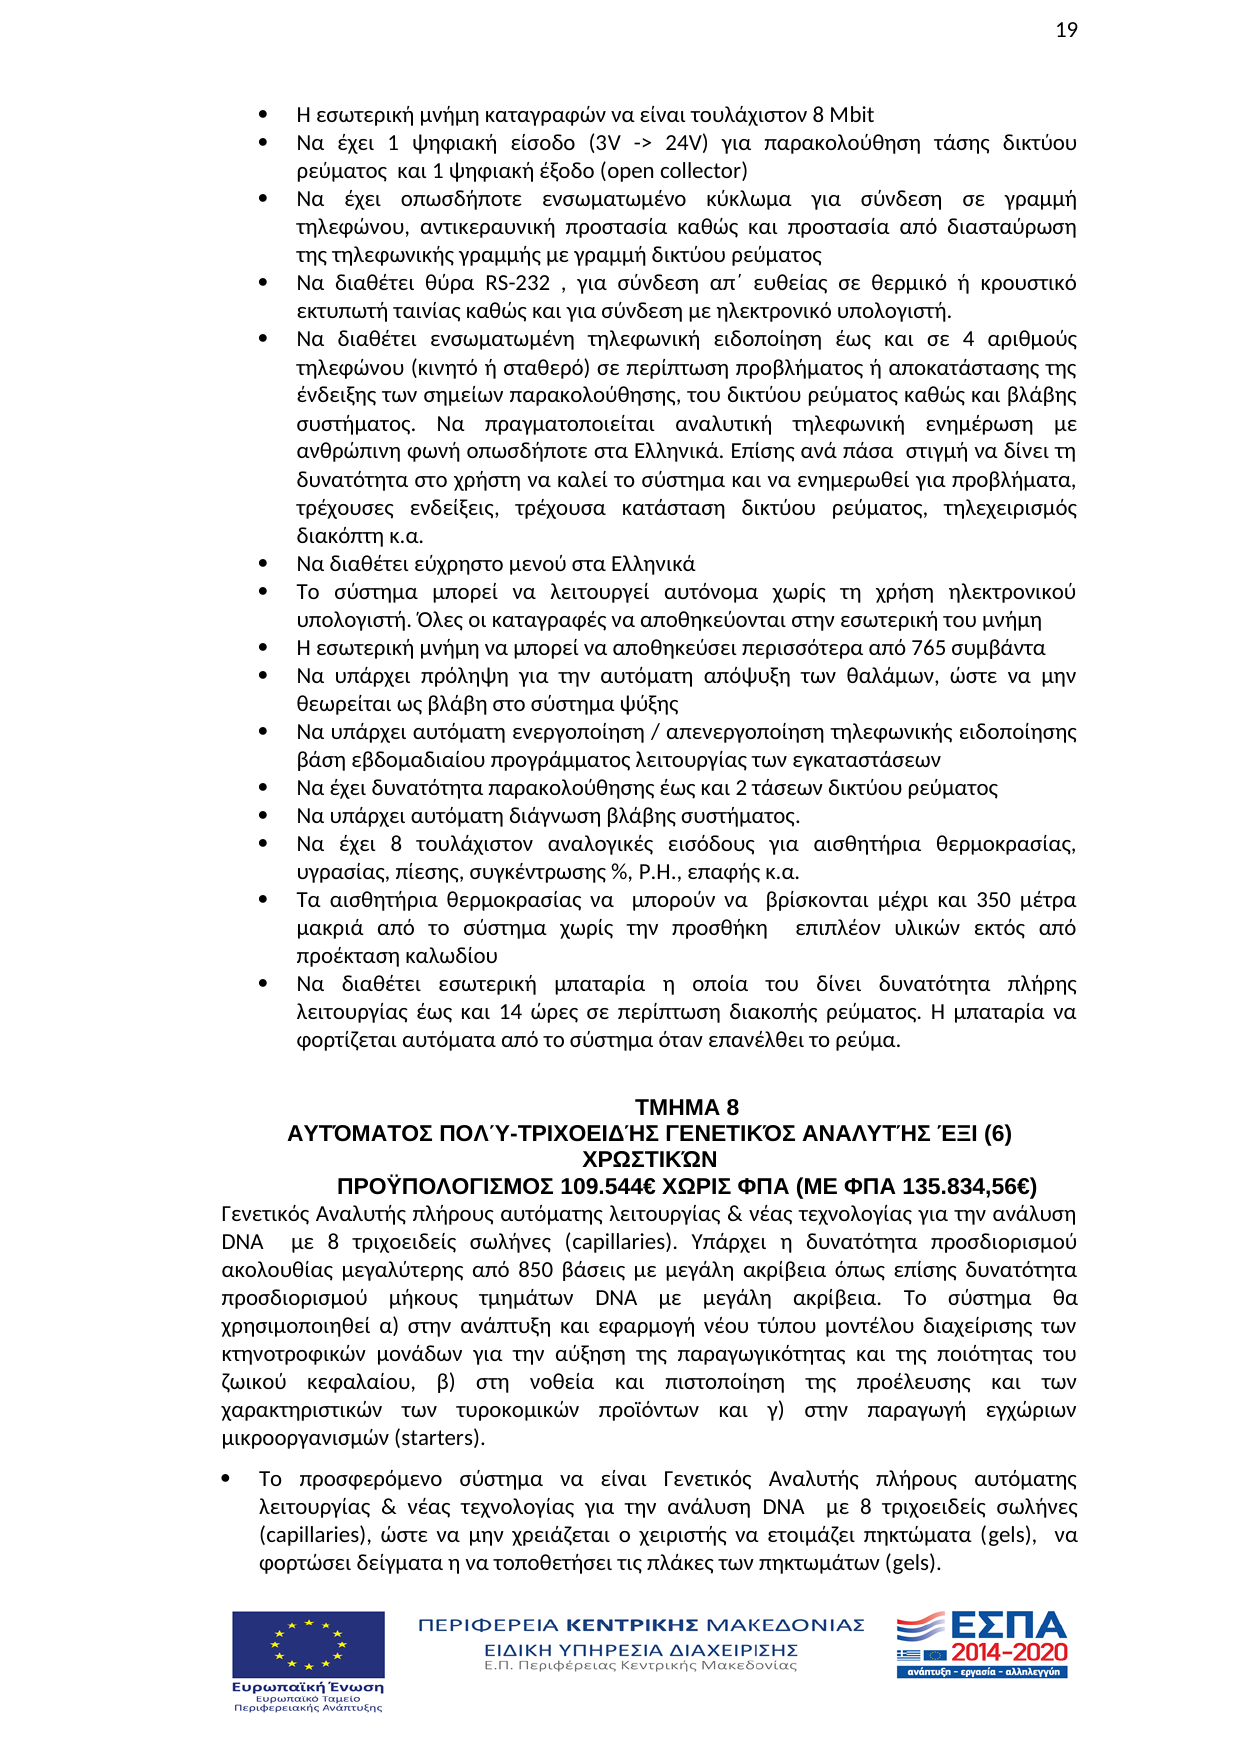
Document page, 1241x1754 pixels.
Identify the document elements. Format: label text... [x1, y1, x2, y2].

text Γενετικός Αναλυτής πλήρους αυτόματης λειτουργίας & νέας τεχνολογίας για την ανάλυση DNA με 8 τριχοειδείς σωλήνες (capillaries). Υπάρχει η δυνατότητα προσδιορισμού ακολουθίας μεγαλύτερης από 850 βάσεις με μεγάλη ακρίβεια όπως επίσης δυνατότητα προσδιορισμού μήκους τμημάτων DNA με μεγάλη ακρίβεια. Το σύστημα θα χρησιμοποιηθεί α) στην ανάπτυξη και εφαρμογή νέου τύπου μοντέλου διαχείρισης των κτηνοτροφικών μονάδων για την αύξηση της παραγωγικότητας και της ποιότητας του ζωικού κεφαλαίου, β) στη νοθεία και πιστοποίηση της προέλευσης και των χαρακτηριστικών των τυροκομικών προϊόντων και γ) στην παραγωγή εγχώριων μικροοργανισμών (starters). [221, 1199, 1078, 1451]
list Αυτόματος πολύ-τριχοειδής γενετικός αναλυτής έξι (6) χρωστικών [221, 1120, 1078, 1173]
list Να υπάρχει αυτόματη ενεργοποίηση / απενεργοποίηση τηλεφωνικής ειδοποίησης βάση εβδομαδιαίου προγράμματος λειτουργίας των εγκαταστάσεων [259, 717, 1078, 773]
list Να διαθέτει ενσωματωμένη τηλεφωνική ειδοποίηση έως και σε 4 αριθμούς τηλεφώνου (κινητό ή σταθερό) σε περίπτωση προβλήματος ή αποκατάστασης της ένδειξης των σημείων παρακολούθησης, του δικτύου ρεύματος καθώς και βλάβης συστήματος. Να πραγματοποιείται αναλυτική τηλεφωνική ενημέρωση με ανθρώπινη φωνή οπωσδήποτε στα Ελληνικά. Επίσης ανά πάσα στιγμή να δίνει τη δυνατότητα στο χρήστη να καλεί το σύστημα και να ενημερωθεί για προβλήματα, τρέχουσες ενδείξεις, τρέχουσα κατάσταση δικτύου ρεύματος, τηλεχειρισμός διακόπτη κ.α. [259, 324, 1078, 549]
list Η εσωτερική μνήμη καταγραφών να είναι τουλάχιστον 8 Μbit [259, 100, 1078, 128]
list Να υπάρχει πρόληψη για την αυτόματη απόψυξη των θαλάμων, ώστε να μην θεωρείται ως βλάβη στο σύστημα ψύξης [259, 661, 1078, 717]
list TMHMA 8 [296, 1094, 1078, 1120]
list Να έχει οπωσδήποτε ενσωματωμένο κύκλωμα για σύνδεση σε γραμμή τηλεφώνου, αντικεραυνική προστασία καθώς και προστασία από διασταύρωση της τηλεφωνικής γραμμής με γραμμή δικτύου ρεύματος [259, 184, 1078, 268]
list Να έχει 1 ψηφιακή είσοδο (3V -> 24V) για παρακολούθηση τάσης δικτύου ρεύματος και 1 ψηφιακή έξοδο (open collector) [259, 128, 1078, 184]
list Να έχει δυνατότητα παρακολούθησης έως και 2 τάσεων δικτύου ρεύματος [259, 773, 1078, 801]
list Να διαθέτει θύρα RS-232 , για σύνδεση απ΄ ευθείας σε θερμικό ή κρουστικό εκτυπωτή ταινίας καθώς και για σύνδεση με ηλεκτρονικό υπολογιστή. [259, 268, 1078, 324]
picture [221, 1607, 1078, 1714]
list Τα αισθητήρια θερμοκρασίας να μπορούν να βρίσκονται μέχρι και 350 μέτρα μακριά από το σύστημα χωρίς την προσθήκη επιπλέον υλικών εκτός από προέκταση καλωδίου [259, 885, 1078, 969]
text ΠΡΟΫΠΟΛΟΓΙΣΜΟΣ 109.544€ ΧΩΡΙΣ ΦΠΑ (ΜΕ ΦΠΑ 135.834,56€) [296, 1173, 1078, 1199]
list Να διαθέτει εύχρηστο μενού στα Ελληνικά [259, 549, 1078, 577]
list Να έχει 8 τουλάχιστον αναλογικές εισόδους για αισθητήρια θερμοκρασίας, υγρασίας, πίεσης, συγκέντρωσης %, P.H., επαφής κ.α. [259, 829, 1078, 885]
list Το προσφερόμενο σύστημα να είναι Γενετικός Αναλυτής πλήρους αυτόματης λειτουργίας & νέας τεχνολογίας για την ανάλυση DNA με 8 τριχοειδείς σωλήνες (capillaries), ώστε να μην χρειάζεται ο χειριστής να ετοιμάζει πηκτώματα (gels), να φορτώσει δείγματα η να τοποθετήσει τις πλάκες των πηκτωμάτων (gels). [221, 1464, 1078, 1576]
list Να υπάρχει αυτόματη διάγνωση βλάβης συστήματος. [259, 801, 1078, 829]
list Η εσωτερική μνήμη να μπορεί να αποθηκεύσει περισσότερα από 765 συμβάντα [259, 633, 1078, 661]
list Το σύστημα μπορεί να λειτουργεί αυτόνομα χωρίς τη χρήση ηλεκτρονικού υπολογιστή. Όλες οι καταγραφές να αποθηκεύονται στην εσωτερική του μνήμη [259, 577, 1078, 633]
list Να διαθέτει εσωτερική μπαταρία η οποία του δίνει δυνατότητα πλήρης λειτουργίας έως και 14 ώρες σε περίπτωση διακοπής ρεύματος. Η μπαταρία να φορτίζεται αυτόματα από το σύστημα όταν επανέλθει το ρεύμα. [259, 969, 1078, 1053]
